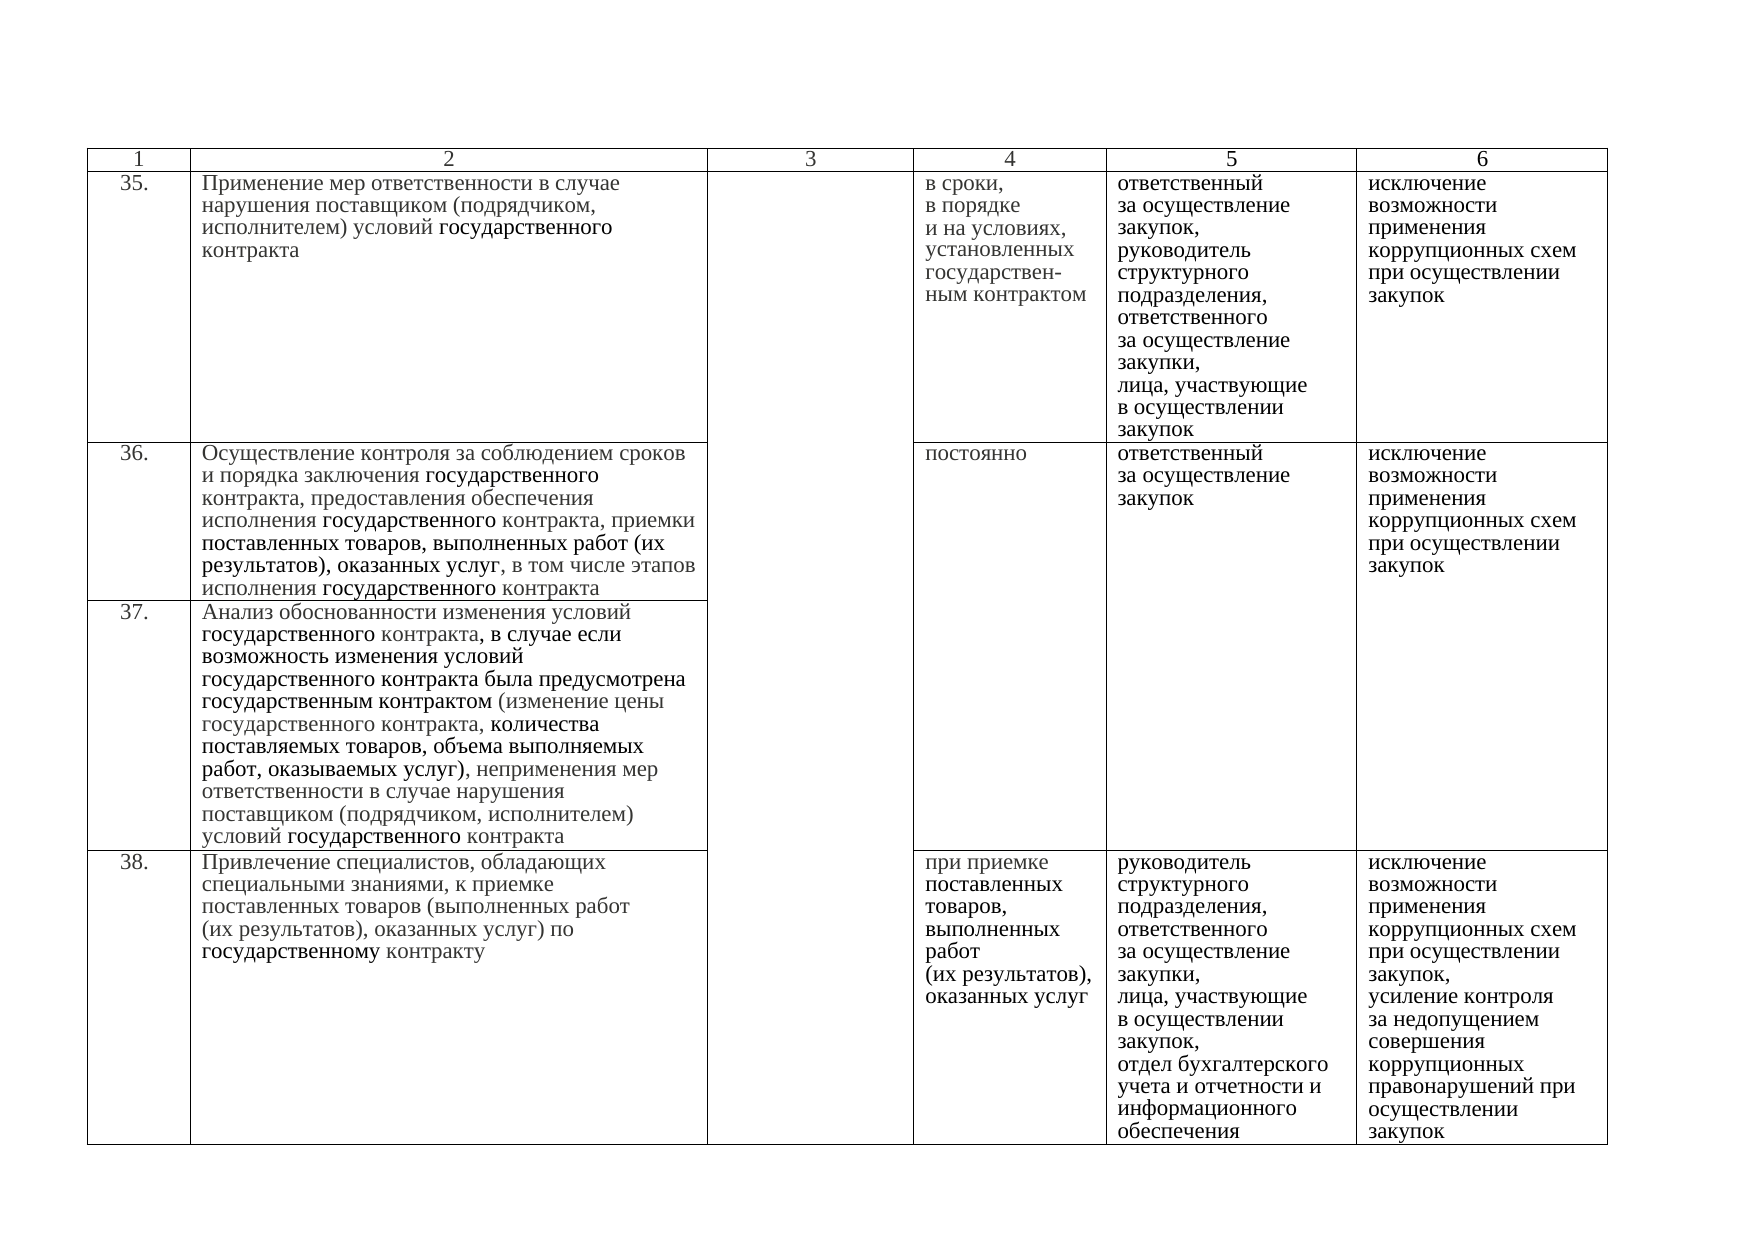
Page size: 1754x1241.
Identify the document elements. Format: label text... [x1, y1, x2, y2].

table_cell Применение мер ответственности в случае нарушения поставщиком (подрядчиком, исполнителем) условий государственного контракта [191, 172, 707, 442]
table_header 2 [191, 149, 707, 171]
table_cell Анализ обоснованности изменения условий государственного контракта, в случае если возможность изменения условий государственного контракта была предусмотрена государственным контрактом (изменение цены государственного контракта, количества поставляемых товаров, объема выполняемых работ, оказываемых услуг), неприменения мер ответственности в случае нарушения поставщиком (подрядчиком, исполнителем) условий государственного контракта [191, 601, 707, 850]
table_cell Привлечение специалистов, обладающих специальными знаниями, к приемке поставленных товаров (выполненных работ (их результатов), оказанных услуг) по государственному контракту [191, 851, 707, 1143]
table_header 6 [1357, 149, 1607, 171]
table_cell [88, 851, 190, 1143]
table_header 1 [88, 149, 190, 171]
table_cell исключение возможности применения коррупционных схем при осуществлении закупок [1357, 443, 1607, 850]
table_header 3 [708, 149, 913, 171]
table_cell исключение возможности применения коррупционных схем при осуществлении закупок [1357, 172, 1607, 442]
table_cell [88, 601, 190, 850]
table_cell Осуществление контроля за соблюдением сроков и порядка заключения государственного контракта, предоставления обеспечения исполнения государственного контракта, приемки поставленных товаров, выполненных работ (их результатов), оказанных услуг, в том числе этапов исполнения государственного контракта [191, 443, 707, 600]
table_cell [88, 443, 190, 600]
table_cell исключение возможности применения коррупционных схем при осуществлении закупок, усиление контроля за недопущением совершения коррупционных правонарушений при осуществлении закупок [1357, 851, 1607, 1143]
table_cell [708, 172, 913, 1143]
table_cell постоянно [914, 443, 1106, 850]
table_cell в сроки, в порядке и на условиях, установленных государствен-ным контрактом [914, 172, 1106, 442]
table_cell [88, 172, 190, 442]
table_cell ответственный за осуществление закупок [1107, 443, 1356, 850]
table_header 4 [914, 149, 1106, 171]
table_cell руководитель структурного подразделения, ответственного за осуществление закупки, лица, участвующие в осуществлении закупок, отдел бухгалтерского учета и отчетности и информационного обеспечения [1107, 851, 1356, 1143]
table_header 5 [1107, 149, 1356, 171]
table_cell при приемке поставленных товаров, выполненных работ (их результатов), оказанных услуг [914, 851, 1106, 1143]
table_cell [1107, 172, 1356, 442]
